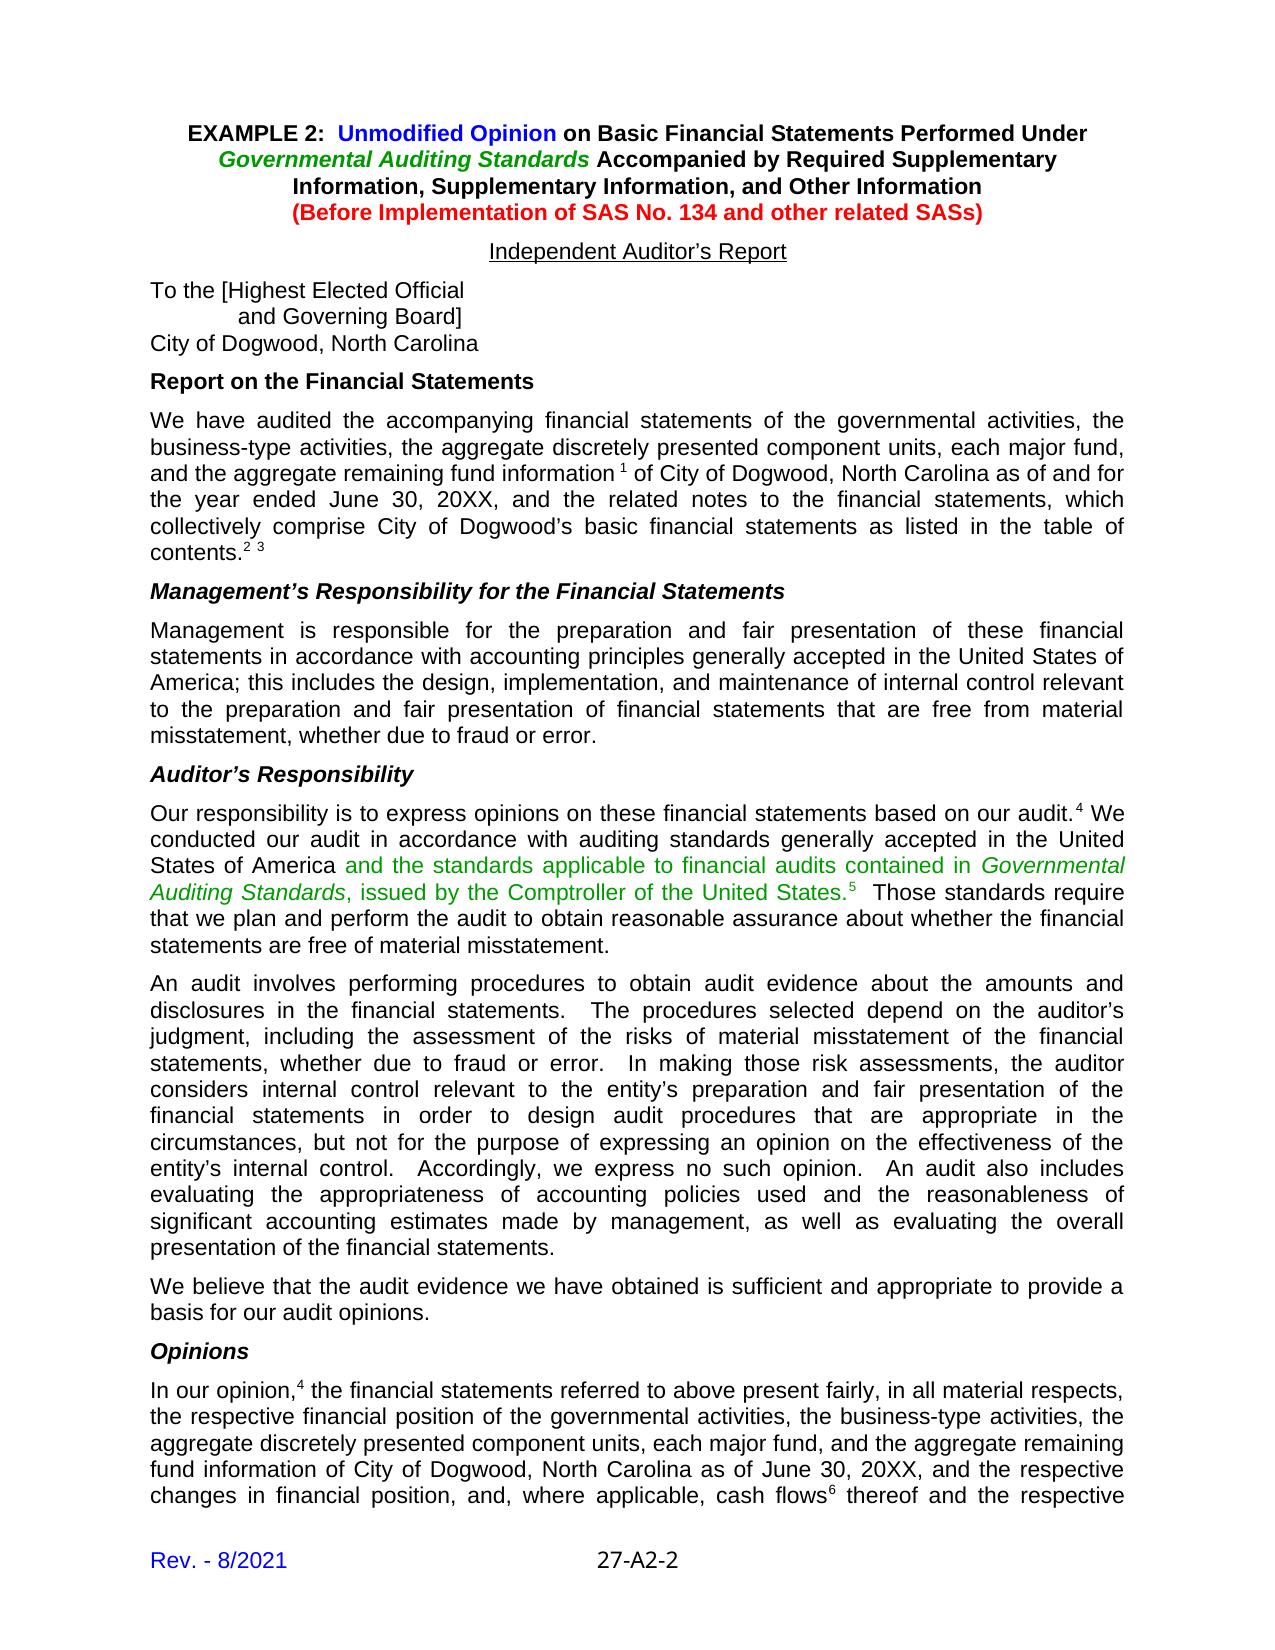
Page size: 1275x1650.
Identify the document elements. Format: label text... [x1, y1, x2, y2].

text We have audited the accompanying financial statements of the governmental activities, the business-type activities, the aggregate discretely presented component units, each major fund, and the aggregate remaining fund information of City of Dogwood, North Carolina as of and for the year ended June 30, 20XX, and the related notes to the financial statements, which collectively comprise City of Dogwood’s basic financial statements as listed in the table of contents. [150, 407, 1125, 565]
text To the [Highest Elected Official [150, 277, 1125, 303]
text EXAMPLE 2: Unmodified Opinion on Basic Financial Statements Performed Under Governmental Auditing Standards Accompanied by Required Supplementary Information, Supplementary Information, and Other Information [150, 120, 1125, 199]
text Our responsibility is to express opinions on these financial statements based on our audit. We conducted our audit in accordance with auditing standards generally accepted in the United States of America and the standards applicable to financial audits contained in Governmental Auditing Standards, issued by the Comptroller of the United States. Those standards require that we plan and perform the audit to obtain reasonable assurance about whether the financial statements are free of material misstatement. [150, 800, 1125, 958]
text Management’s Responsibility for the Financial Statements [150, 578, 1125, 604]
text City of Dogwood, North Carolina [150, 329, 1125, 356]
text (Before Implementation of SAS No. 134 and other related SASs) [150, 199, 1125, 225]
text We believe that the audit evidence we have obtained is sufficient and appropriate to provide a basis for our audit opinions. [150, 1273, 1125, 1326]
text Independent Auditor’s Report [150, 238, 1125, 264]
text and Governing Board] [150, 303, 1125, 329]
text An audit involves performing procedures to obtain audit evidence about the amounts and disclosures in the financial statements. The procedures selected depend on the auditor’s judgment, including the assessment of the risks of material misstatement of the financial statements, whether due to fraud or error. In making those risk assessments, the auditor considers internal control relevant to the entity’s preparation and fair presentation of the financial statements in order to design audit procedures that are appropriate in the circumstances, but not for the purpose of expressing an opinion on the effectiveness of the entity’s internal control. Accordingly, we express no such opinion. An audit also includes evaluating the appropriateness of accounting policies used and the reasonableness of significant accounting estimates made by management, as well as evaluating the overall presentation of the financial statements. [150, 970, 1125, 1260]
text Auditor’s Responsibility [150, 761, 1125, 787]
text Report on the Financial Statements [150, 368, 1125, 395]
text Opinions [150, 1338, 1125, 1364]
text Management is responsible for the preparation and fair presentation of these financial statements in accordance with accounting principles generally accepted in the United States of America; this includes the design, implementation, and maintenance of internal control relevant to the preparation and fair presentation of financial statements that are free from material misstatement, whether due to fraud or error. [150, 617, 1125, 748]
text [150, 1377, 1125, 1509]
